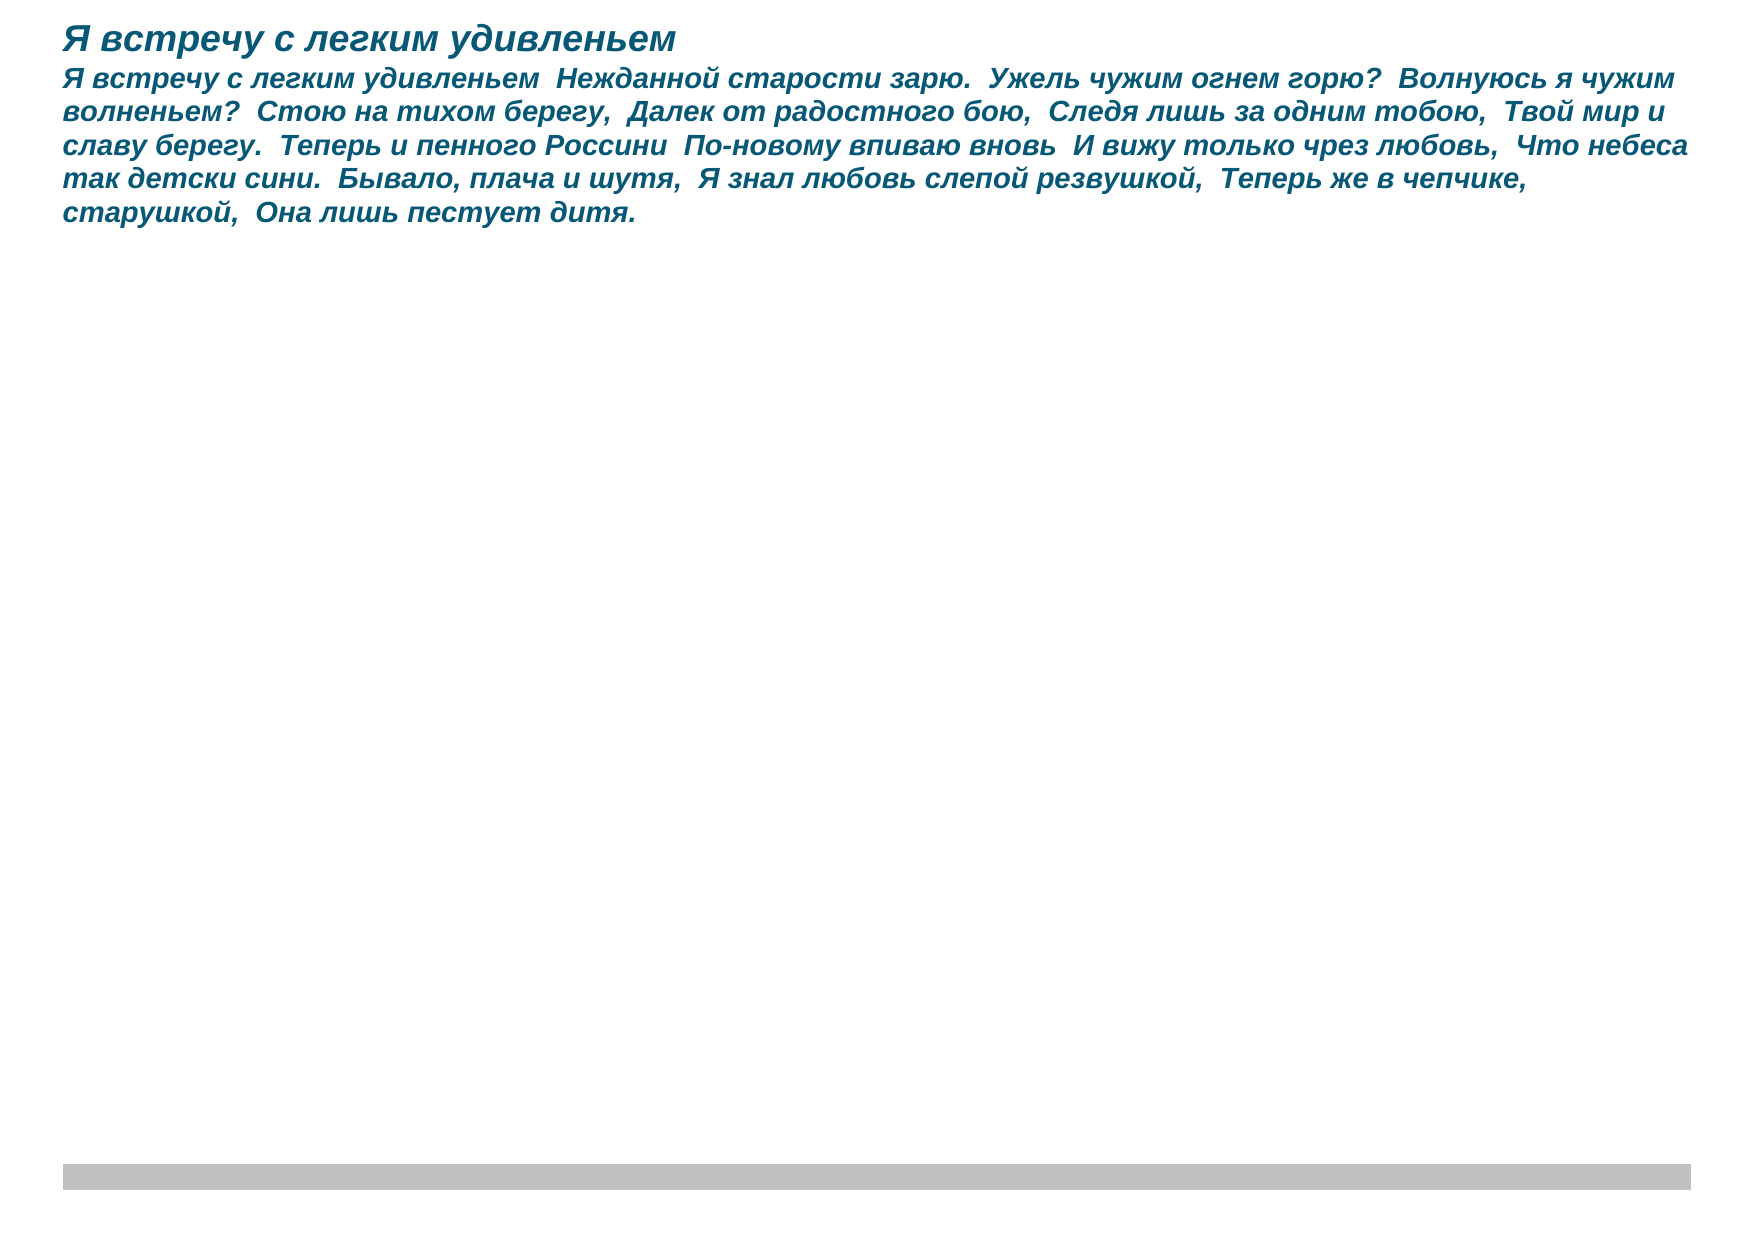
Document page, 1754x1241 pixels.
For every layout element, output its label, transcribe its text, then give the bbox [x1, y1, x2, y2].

text Я встречу с легким удивленьем [62, 61, 1691, 228]
subtitle Я встречу с легким удивленьем [62, 17, 1691, 60]
